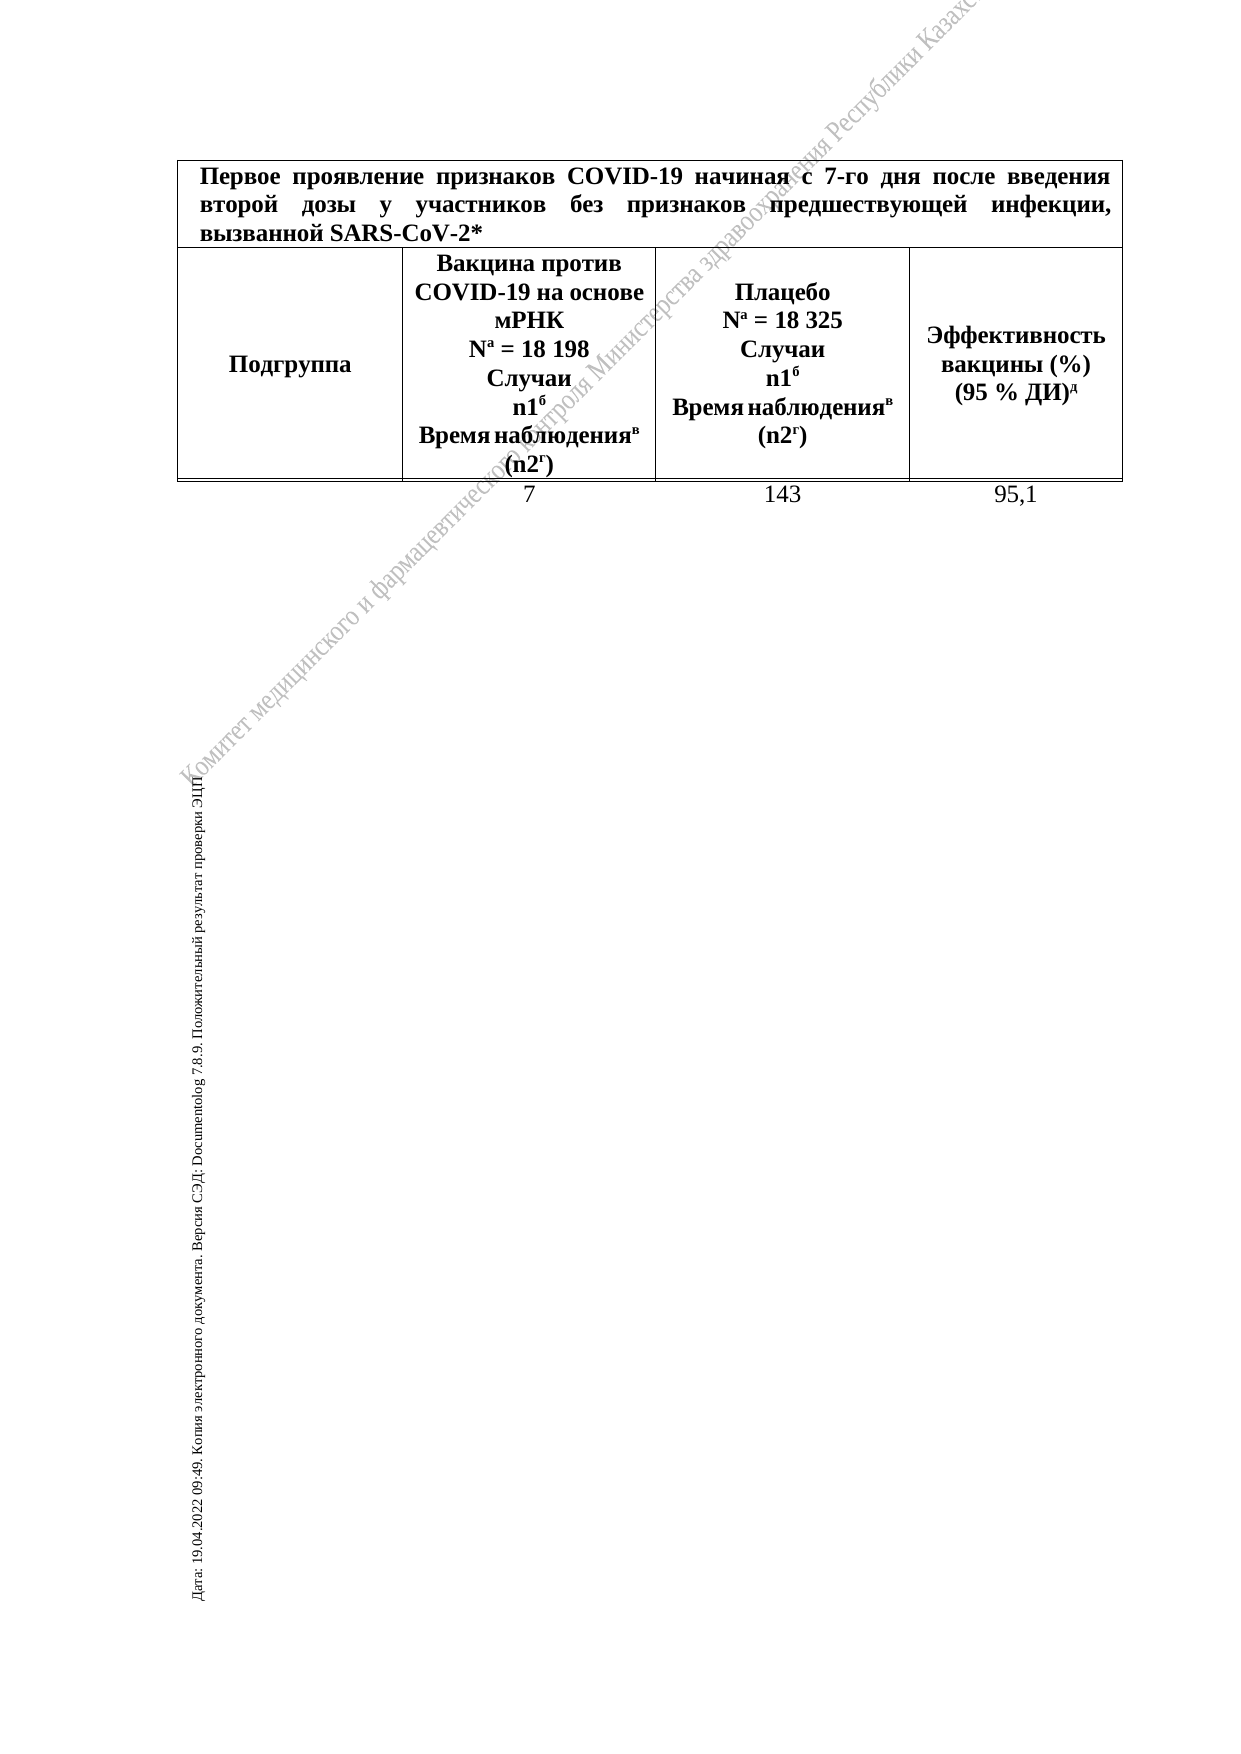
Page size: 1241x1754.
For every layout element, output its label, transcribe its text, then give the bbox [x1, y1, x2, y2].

table_cell Эффективность вакцины (%) (95 % ДИ)д [910, 248, 1122, 478]
table_header Первое проявление признаков COVID-19 начиная с 7-го дня после введения второй дозы у участников без признаков предшествующей инфекции, вызванной SARS-CoV-2* [178, 161, 1122, 247]
table_cell Плацебо Na = 18 325 Случаи n1б Время наблюденияв (n2г) [656, 248, 909, 478]
table_cell Вакцина против COVID-19 на основе мРНК Na = 18 198 Случаи n1б Время наблюденияв (n2г) [403, 248, 655, 478]
table_cell Подгруппа [178, 248, 402, 478]
